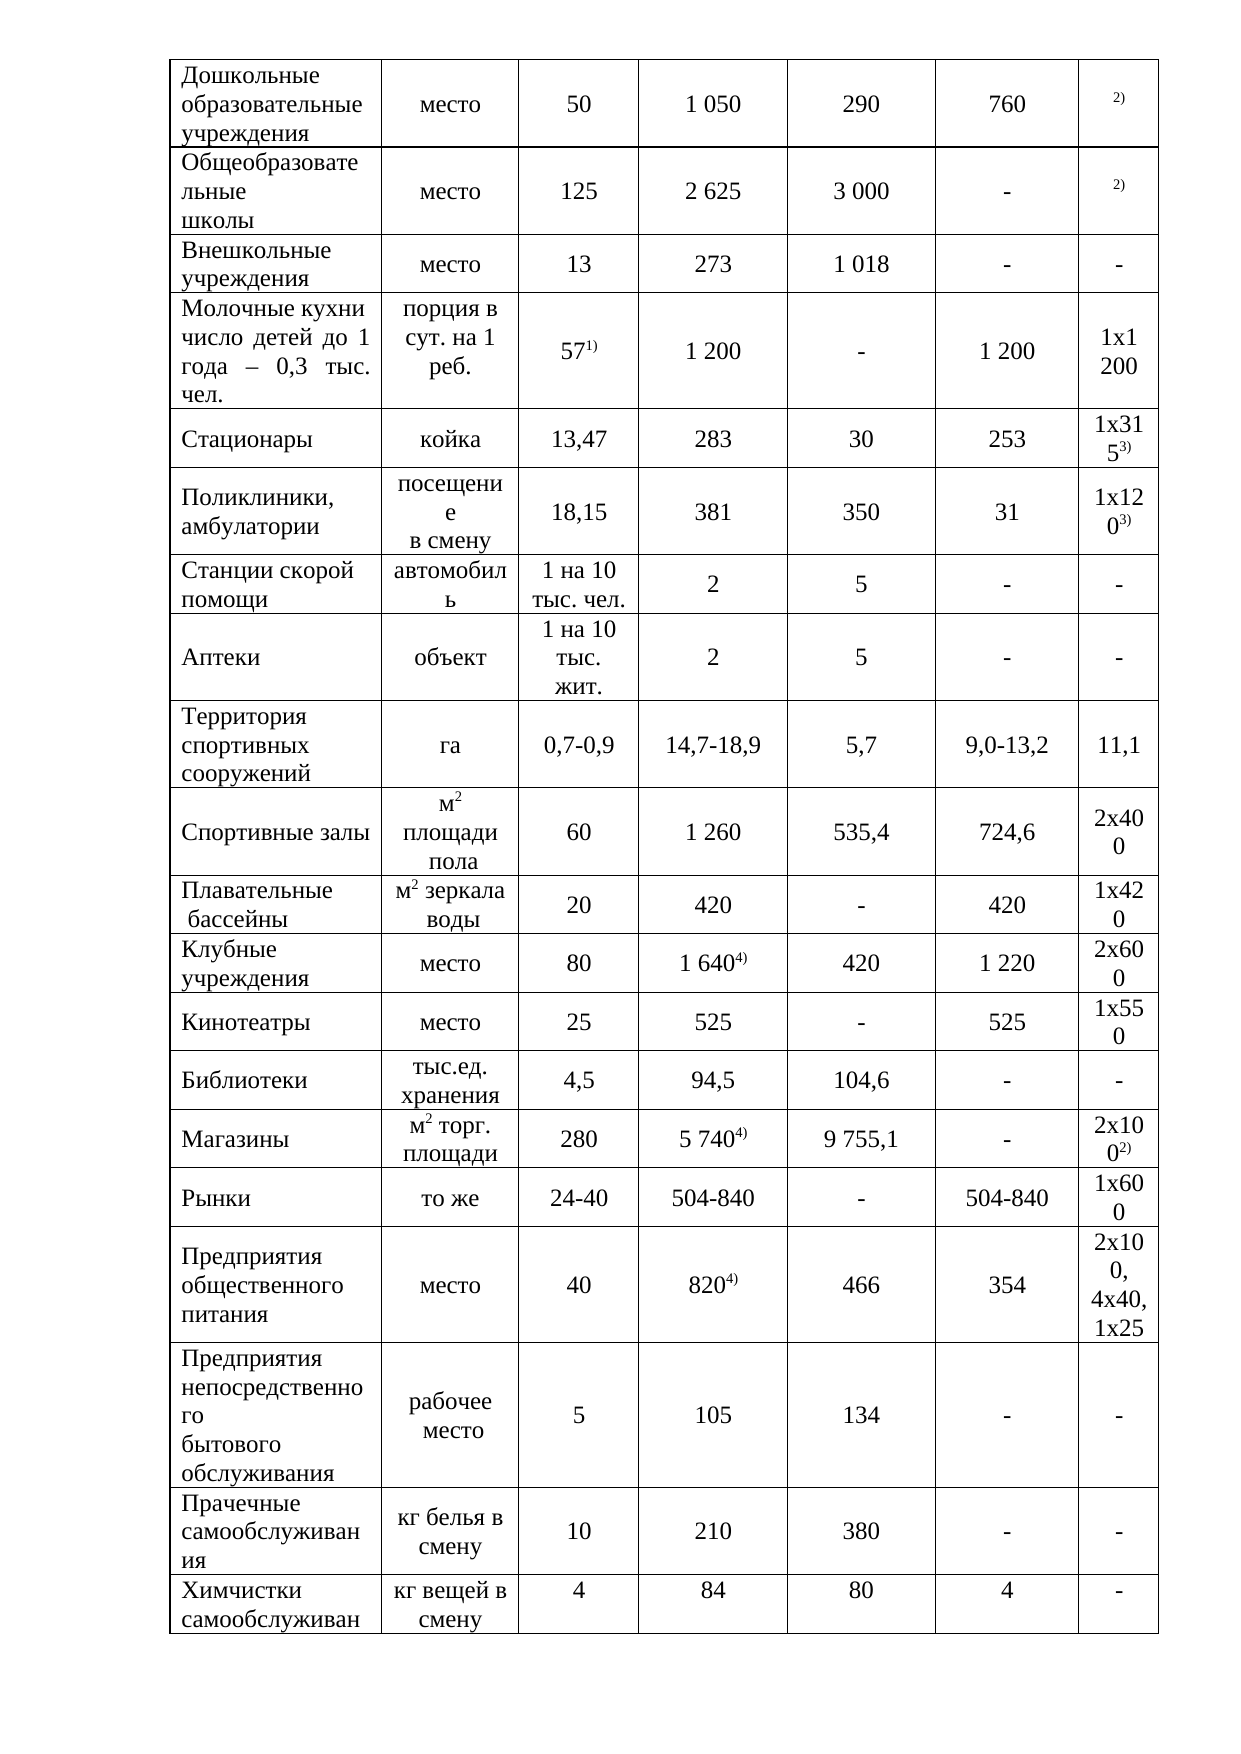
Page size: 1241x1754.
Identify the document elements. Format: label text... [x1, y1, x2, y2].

table_cell - [936, 1110, 1078, 1167]
table_cell 9 755,1 [788, 1110, 935, 1167]
table_cell Станции скорой помощи [171, 555, 381, 613]
table_cell 1 6404) [639, 934, 787, 992]
table_cell 2х100, 4х40, 1х25 [1079, 1227, 1158, 1342]
table_cell 1х3153) [1079, 409, 1158, 467]
table_cell 420 [788, 934, 935, 992]
table_cell - [936, 148, 1078, 234]
table_cell 350 [788, 468, 935, 554]
table_cell 1 на 10 тыс. жит. [519, 614, 638, 700]
table_cell - [1079, 555, 1158, 613]
table_cell - [936, 235, 1078, 292]
table_cell Спортивные залы [171, 788, 381, 874]
table_cell 0,7-0,9 [519, 701, 638, 787]
table_cell Внешкольные учреждения [171, 235, 381, 292]
table_cell - [936, 555, 1078, 613]
table_cell 4 [936, 1575, 1078, 1632]
table_cell - [936, 1343, 1078, 1487]
table_cell Плавательные бассейны [171, 876, 381, 933]
table_cell 210 [639, 1488, 787, 1574]
table_cell Библиотеки [171, 1051, 381, 1109]
table_cell Предприятия непосредственного бытового обслуживания [171, 1343, 381, 1487]
table_cell койка [382, 409, 518, 467]
table_cell 1х1 200 [1079, 293, 1158, 408]
table_cell объект [382, 614, 518, 700]
table_cell Кинотеатры [171, 993, 381, 1050]
table_cell 2 [639, 555, 787, 613]
table_cell 1 200 [936, 293, 1078, 408]
table_cell 724,6 [936, 788, 1078, 874]
table_cell Прачечные самообслуживания [171, 1488, 381, 1574]
table_cell 20 [519, 876, 638, 933]
table_cell место [382, 934, 518, 992]
table_cell 420 [936, 876, 1078, 933]
table_cell 25 [519, 993, 638, 1050]
table_cell 134 [788, 1343, 935, 1487]
table_cell кг вещей в смену [382, 1575, 518, 1632]
table_cell 525 [936, 993, 1078, 1050]
table_cell Рынки [171, 1168, 381, 1226]
table_cell 5 [519, 1343, 638, 1487]
table_cell 1х550 [1079, 993, 1158, 1050]
table_cell м2 площади пола [382, 788, 518, 874]
table_cell тыс.ед. хранения [382, 1051, 518, 1109]
table_cell 535,4 [788, 788, 935, 874]
table_cell - [1079, 1343, 1158, 1487]
table_cell 13 [519, 235, 638, 292]
table_cell 1 050 [639, 60, 787, 146]
table_cell 1 018 [788, 235, 935, 292]
table_cell 31 [936, 468, 1078, 554]
table_cell 1 260 [639, 788, 787, 874]
table_cell автомобиль [382, 555, 518, 613]
table_cell место [382, 148, 518, 234]
table_cell 2х600 [1079, 934, 1158, 992]
table_cell 13,47 [519, 409, 638, 467]
table_cell 3 000 [788, 148, 935, 234]
table_cell 1х600 [1079, 1168, 1158, 1226]
table_cell Территория спортивных сооружений [171, 701, 381, 787]
table_cell - [788, 293, 935, 408]
table_cell 80 [788, 1575, 935, 1632]
table_cell 1х420 [1079, 876, 1158, 933]
table_cell - [936, 1488, 1078, 1574]
table_cell - [1079, 1051, 1158, 1109]
table_cell - [1079, 1488, 1158, 1574]
table_cell 2 625 [639, 148, 787, 234]
table_cell Предприятия общественного питания [171, 1227, 381, 1342]
table_cell 2 [639, 614, 787, 700]
table_cell 1 200 [639, 293, 787, 408]
table_cell 10 [519, 1488, 638, 1574]
table_cell 354 [936, 1227, 1078, 1342]
table_cell 125 [519, 148, 638, 234]
table_cell 5 7404) [639, 1110, 787, 1167]
table_cell - [1079, 1575, 1158, 1632]
table_cell место [382, 235, 518, 292]
table_cell Дошкольные образовательные учреждения [171, 60, 381, 146]
table_cell - [936, 614, 1078, 700]
table_cell 290 [788, 60, 935, 146]
table_cell 5,7 [788, 701, 935, 787]
table_cell 8204) [639, 1227, 787, 1342]
table_cell Аптеки [171, 614, 381, 700]
table_cell 4,5 [519, 1051, 638, 1109]
table_cell Поликлиники, амбулатории [171, 468, 381, 554]
table_cell 94,5 [639, 1051, 787, 1109]
table_cell 50 [519, 60, 638, 146]
table_cell 104,6 [788, 1051, 935, 1109]
table_cell 5 [788, 614, 935, 700]
table_cell 1 на 10 тыс. чел. [519, 555, 638, 613]
table_cell Общеобразовательные школы [171, 148, 381, 234]
table_cell 84 [639, 1575, 787, 1632]
table_cell 420 [639, 876, 787, 933]
table_cell 40 [519, 1227, 638, 1342]
table_cell 105 [639, 1343, 787, 1487]
table_cell 381 [639, 468, 787, 554]
table_cell место [382, 60, 518, 146]
table_cell га [382, 701, 518, 787]
table_cell 280 [519, 1110, 638, 1167]
table_cell 18,15 [519, 468, 638, 554]
table_cell м2 торг. площади [382, 1110, 518, 1167]
table_cell Стационары [171, 409, 381, 467]
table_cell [171, 1575, 381, 1632]
table_cell - [1079, 235, 1158, 292]
table_cell 504-840 [639, 1168, 787, 1226]
table_cell - [1079, 614, 1158, 700]
table_cell 1х1203) [1079, 468, 1158, 554]
table_cell - [936, 1051, 1078, 1109]
table_cell 4 [519, 1575, 638, 1632]
table_cell - [788, 993, 935, 1050]
table_cell 80 [519, 934, 638, 992]
table_cell Магазины [171, 1110, 381, 1167]
table_cell 525 [639, 993, 787, 1050]
table_cell 283 [639, 409, 787, 467]
table_cell 5 [788, 555, 935, 613]
table_cell - [788, 876, 935, 933]
table_cell 2) [1079, 148, 1158, 234]
table_cell 504-840 [936, 1168, 1078, 1226]
table_cell 2х400 [1079, 788, 1158, 874]
table_cell 253 [936, 409, 1078, 467]
table_cell 11,1 [1079, 701, 1158, 787]
table_cell 1 220 [936, 934, 1078, 992]
table_cell 466 [788, 1227, 935, 1342]
table_cell 571) [519, 293, 638, 408]
table_cell 2) [1079, 60, 1158, 146]
table_cell 273 [639, 235, 787, 292]
table_cell рабочее место [382, 1343, 518, 1487]
table_cell посещение в смену [382, 468, 518, 554]
table_cell место [382, 993, 518, 1050]
table_cell то же [382, 1168, 518, 1226]
table_cell 14,7-18,9 [639, 701, 787, 787]
table_cell Молочные кухни число детей до 1 года – 0,3 тыс. чел. [171, 293, 381, 408]
table_cell порция в сут. на 1 реб. [382, 293, 518, 408]
table_cell 60 [519, 788, 638, 874]
table_cell 30 [788, 409, 935, 467]
table_cell место [382, 1227, 518, 1342]
table_cell Клубные учреждения [171, 934, 381, 992]
table_cell 760 [936, 60, 1078, 146]
table_cell 2х1002) [1079, 1110, 1158, 1167]
table_cell - [788, 1168, 935, 1226]
table_cell кг белья в смену [382, 1488, 518, 1574]
table_cell м2 зеркала воды [382, 876, 518, 933]
table_cell 9,0-13,2 [936, 701, 1078, 787]
table_cell 24-40 [519, 1168, 638, 1226]
table_cell 380 [788, 1488, 935, 1574]
